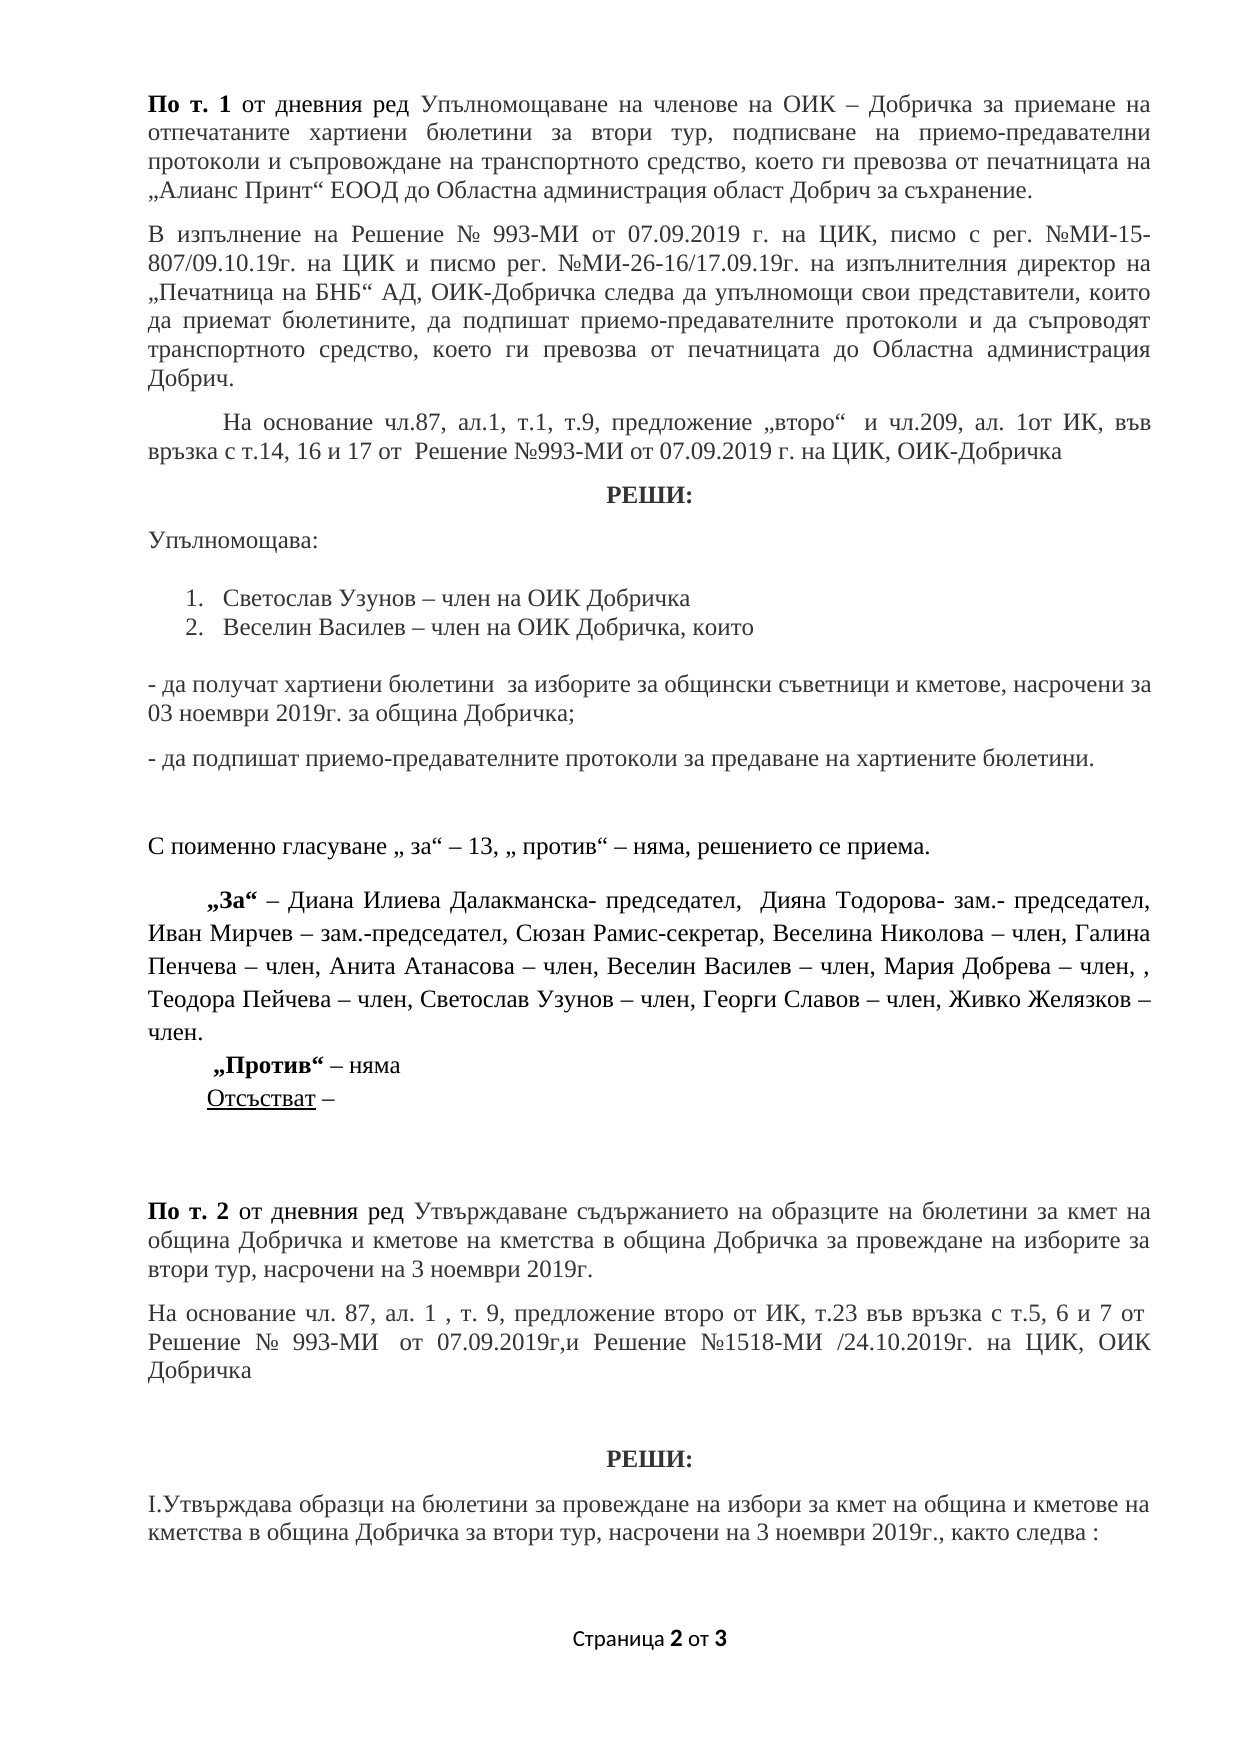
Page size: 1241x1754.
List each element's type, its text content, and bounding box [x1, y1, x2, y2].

text РЕШИ: [148, 1444, 1152, 1473]
list Веселин Василев – член на ОИК Добричка, които [185, 612, 1152, 640]
text По т. 2 от дневния ред Утвърждаване съдържанието на образците на бюлетини за кмет на община Добричка и кметове на кметства в община Добричка за провеждане на изборите за втори тур, насрочени на 3 ноември 2019г. [148, 1196, 1152, 1282]
text Отсъстват – [148, 1083, 1152, 1112]
text Упълномощава: [148, 525, 1152, 554]
text На основание чл.87, ал.1, т.1, т.9, предложение „второ“ и чл.209, ал. 1от ИК, във връзка с т.14, 16 и 17 от Решение №993-МИ от 07.09.2019 г. на ЦИК, ОИК-Добричка [148, 407, 1152, 465]
text - да получат хартиени бюлетини за изборите за общински съветници и кметове, насрочени за 03 ноември 2019г. за община Добричка; [148, 669, 1152, 727]
text „За“ – Диана Илиева Далакманска- председател, Дияна Тодорова- зам.- председател, Иван Мирчев – зам.-председател, Сюзан Рамис-секретар, Веселина Николова – член, Галина Пенчева – член, Анита Атанасова – член, Веселин Василев – член, Мария Добрева – член, , Теодора Пейчева – член, Светослав Узунов – член, Георги Славов – член, Живко Желязков – член. [148, 885, 1152, 1046]
text „Против“ – няма [148, 1050, 1152, 1079]
text На основание чл. 87, ал. 1 , т. 9, предложение второ от ИК, т.23 във връзка с т.5, 6 и 7 от Решение № 993-МИ от 07.09.2019г,и Решение №1518-МИ /24.10.2019г. на ЦИК, ОИК Добричка [148, 1298, 1152, 1384]
text В изпълнение на Решение № 993-МИ от 07.09.2019 г. на ЦИК, писмо с рег. №МИ-15-807/09.10.19г. на ЦИК и писмо рег. №МИ-26-16/17.09.19г. на изпълнителния директор на „Печатница на БНБ“ АД, ОИК-Добричка следва да упълномощи свои представители, които да приемат бюлетините, да подпишат приемо-предавателните протоколи и да съпроводят транспортното средство, което ги превозва от печатницата до Областна администрация Добрич. [148, 219, 1152, 392]
text С поименно гласуване „ за“ – 13, „ против“ – няма, решението се приема. [148, 831, 1152, 860]
text - да подпишат приемо-предавателните протоколи за предаване на хартиените бюлетини. [148, 743, 1152, 771]
text По т. 1 от дневния ред Упълномощаване на членове на ОИК – Добричка за приемане на отпечатаните хартиени бюлетини за втори тур, подписване на приемо-предавателни протоколи и съпровождане на транспортното средство, което ги превозва от печатницата на „Алианс Принт“ ЕООД до Областна администрация област Добрич за съхранение. [148, 89, 1152, 204]
list Светослав Узунов – член на ОИК Добричка [185, 583, 1152, 612]
text І.Утвърждава образци на бюлетини за провеждане на избори за кмет на община и кметове на кметства в община Добричка за втори тур, насрочени на 3 ноември 2019г., както следва : [148, 1489, 1152, 1546]
text РЕШИ: [148, 481, 1152, 509]
